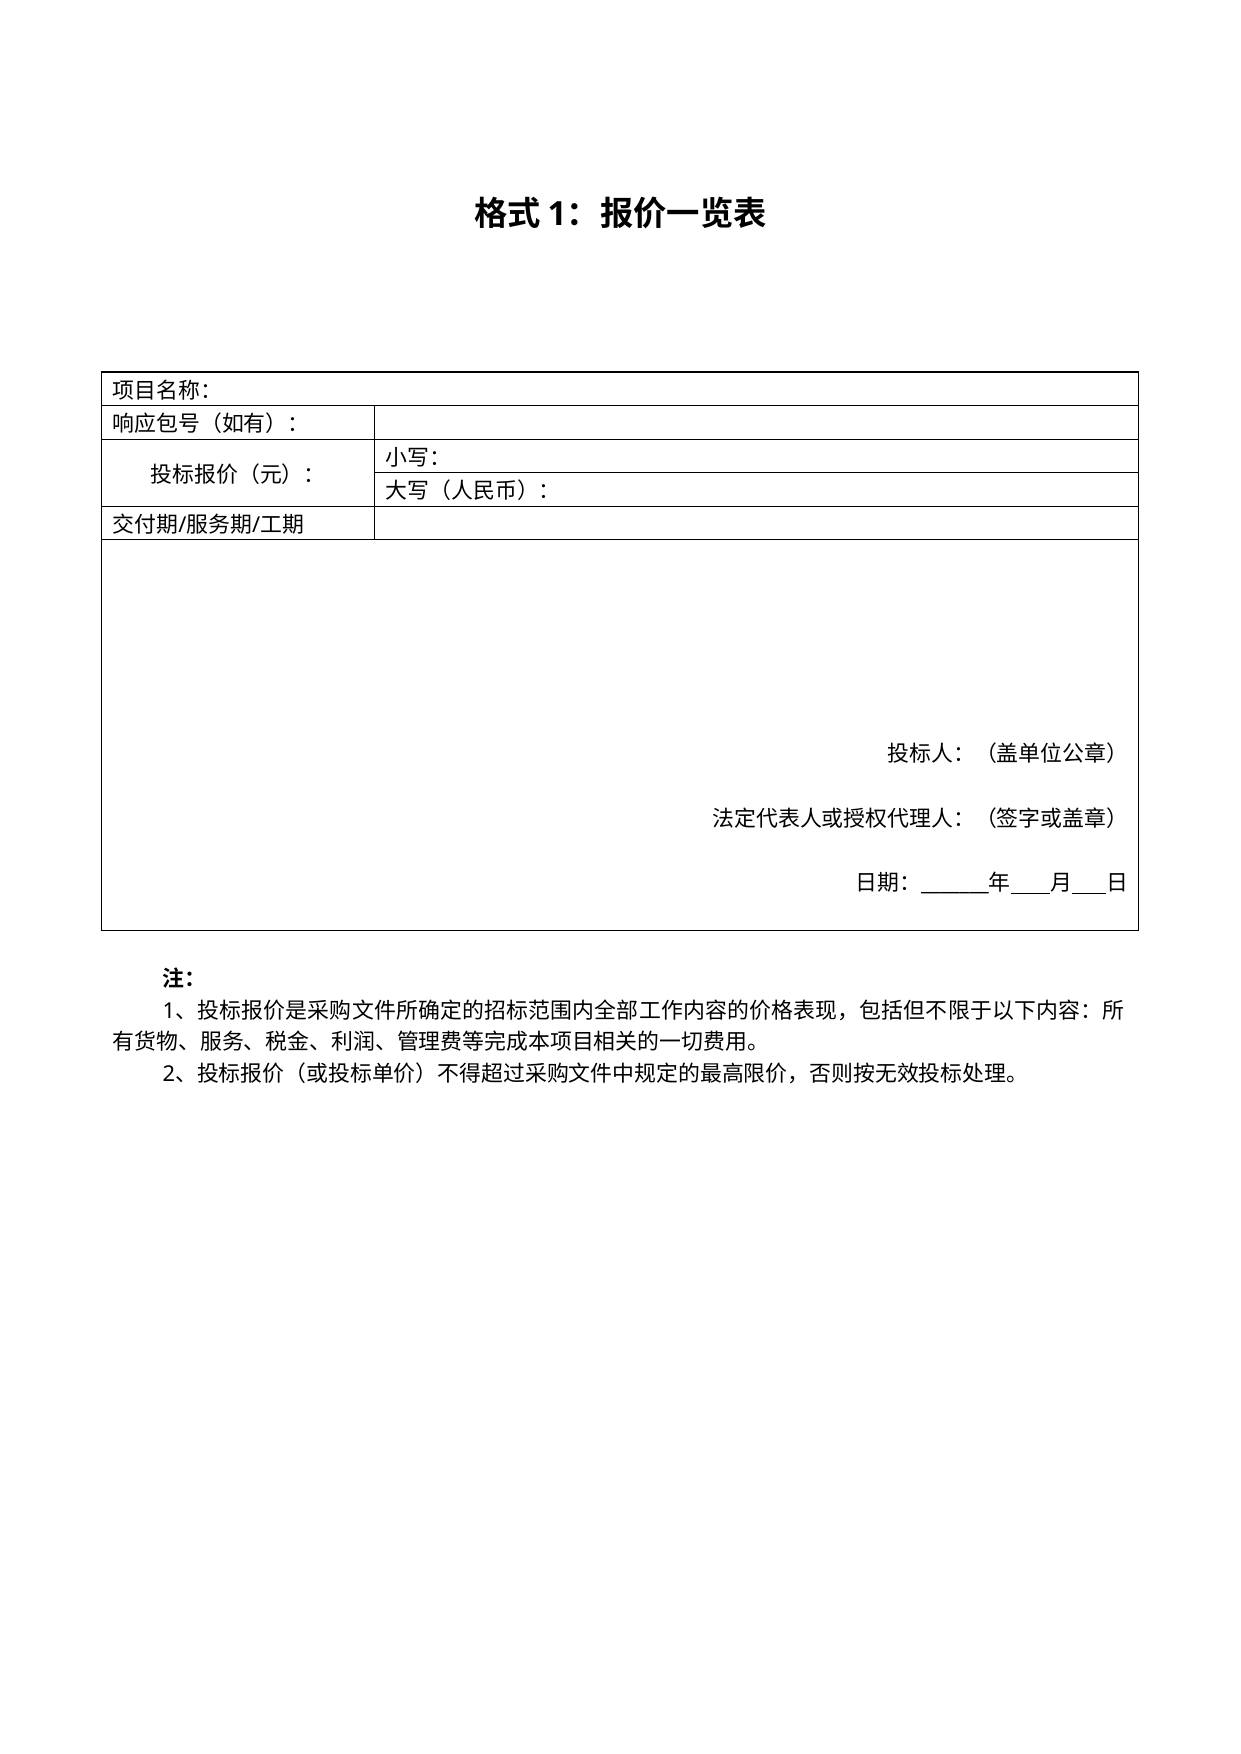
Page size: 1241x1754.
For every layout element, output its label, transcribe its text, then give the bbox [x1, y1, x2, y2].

list 投标报价是采购文件所确定的招标范围内全部工作内容的价格表现，包括但不限于以下内容：所有货物、服务、税金、利润、管理费等完成本项目相关的一切费用。 [112, 993, 1128, 1056]
table_cell 投标人：（盖单位公章） 法定代表人或授权代理人：（签字或盖章） 日期：_______年 月 日 [102, 540, 1138, 930]
subtitle 格式1：报价一览表 [112, 179, 1128, 244]
table_header 项目名称： [102, 373, 1138, 405]
table_cell 投标报价（元）： [102, 440, 374, 506]
text 注： [112, 961, 1128, 993]
table_cell [375, 507, 1138, 539]
table_cell 小写： [375, 440, 1138, 472]
table_cell 大写（人民币）： [375, 473, 1138, 506]
table_cell 响应包号（如有）： [102, 406, 374, 438]
table_cell [375, 406, 1138, 438]
list 投标报价（或投标单价）不得超过采购文件中规定的最高限价，否则按无效投标处理。 [112, 1056, 1128, 1088]
table_cell 交付期/服务期/工期 [102, 507, 374, 539]
